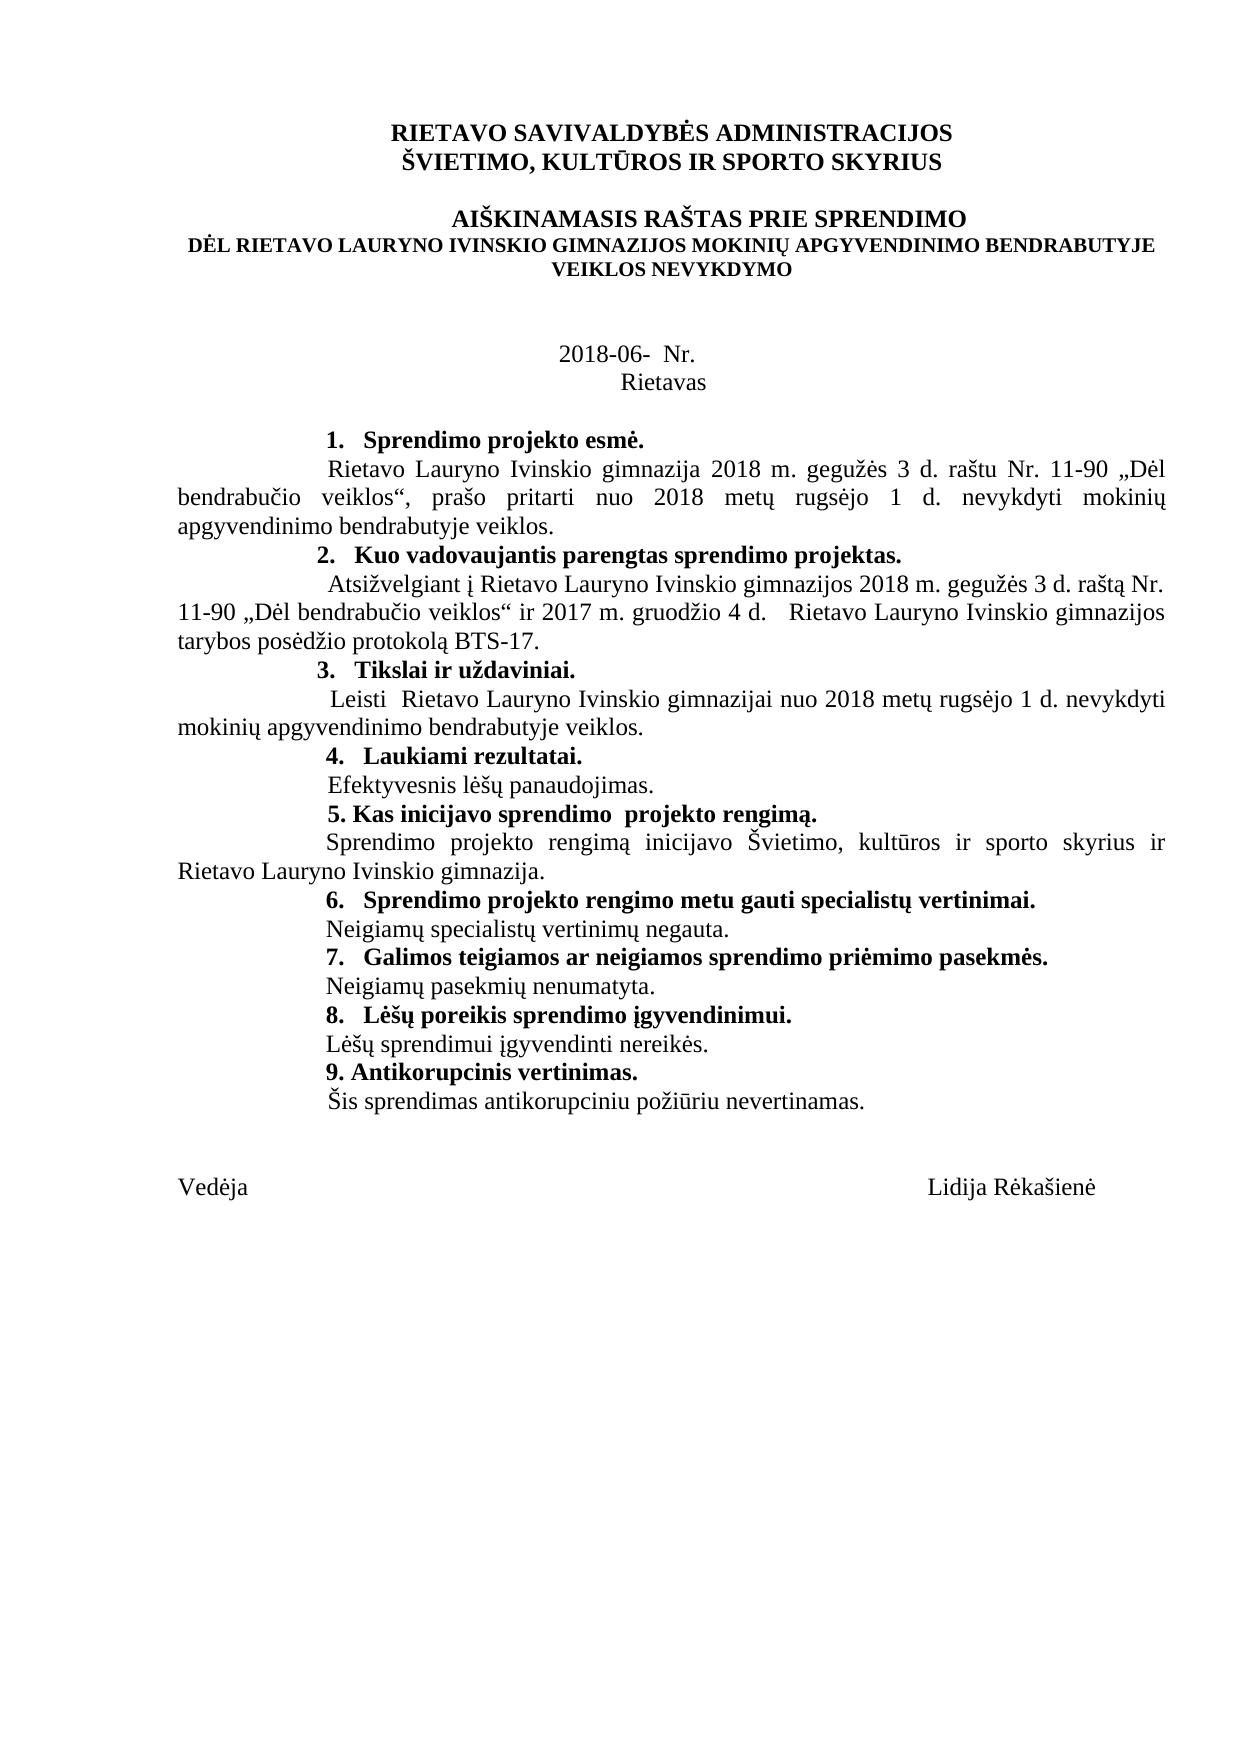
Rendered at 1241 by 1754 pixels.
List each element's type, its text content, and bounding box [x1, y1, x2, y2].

text 7. Galimos teigiamos ar neigiamos sprendimo priėmimo pasekmės. [326, 942, 1166, 971]
text Šis sprendimas antikorupciniu požiūriu nevertinamas. [177, 1086, 1166, 1115]
text 11-90 „Dėl bendrabučio veiklos“ ir 2017 m. gruodžio 4 d. Rietavo Lauryno Ivinskio gimnazijos tarybos posėdžio protokolą BTS-17. [177, 597, 1166, 655]
text Neigiamų pasekmių nenumatyta. [326, 971, 1166, 1000]
text RIETAVO SAVIVALDYBĖS ADMINISTRACIJOS [177, 118, 1166, 147]
text Leisti Rietavo Lauryno Ivinskio gimnazijai nuo 2018 metų rugsėjo 1 d. nevykdyti mokinių apgyvendinimo bendrabutyje veiklos. [177, 684, 1166, 741]
text 6. Sprendimo projekto rengimo metu gauti specialistų vertinimai. [326, 885, 1166, 914]
text Atsižvelgiant į Rietavo Lauryno Ivinskio gimnazijos 2018 m. gegužės 3 d. raštą Nr. [252, 569, 1166, 597]
text 1. Sprendimo projekto esmė. [326, 425, 1166, 454]
text Rietavas [177, 367, 1166, 396]
text Sprendimo projekto rengimą inicijavo Švietimo, kultūros ir sporto skyrius ir Rietavo Lauryno Ivinskio gimnazija. [177, 827, 1166, 885]
text 9. Antikorupcinis vertinimas. [251, 1057, 1166, 1086]
list Kuo vadovaujantis parengtas sprendimo projektas. [317, 540, 1166, 569]
text 8. Lėšų poreikis sprendimo įgyvendinimui. [326, 1000, 1166, 1029]
list Rietavo Lauryno Ivinskio gimnazija 2018 m. gegužės 3 d. raštu Nr. 11-90 „Dėl bendrabučio veiklos“, prašo pritarti nuo 2018 metų rugsėjo 1 d. nevykdyti mokinių apgyvendinimo bendrabutyje veiklos. [177, 454, 1166, 540]
text Neigiamų specialistų vertinimų negauta. [326, 914, 1166, 942]
text DĖL RIETAVO LAURYNO IVINSKIO GIMNAZIJOS MOKINIŲ APGYVENDINIMO BENDRABUTYJE VEIKLOS NEVYKDYMO [177, 233, 1166, 281]
text ŠVIETIMO, KULTŪROS IR SPORTO SKYRIUS [177, 147, 1166, 176]
list Tikslai ir uždaviniai. [317, 655, 1166, 684]
text Vedėja Lidija Rėkašienė [177, 1172, 1166, 1201]
text AIŠKINAMASIS RAŠTAS PRIE SPRENDIMO [177, 204, 1166, 233]
text Efektyvesnis lėšų panaudojimas. [177, 770, 1166, 799]
text 5. Kas inicijavo sprendimo projekto rengimą. [177, 799, 1166, 827]
text 2018-06- Nr. [177, 339, 1166, 367]
text 4. Laukiami rezultatai. [326, 741, 1166, 770]
text Lėšų sprendimui įgyvendinti nereikės. [326, 1029, 1166, 1057]
